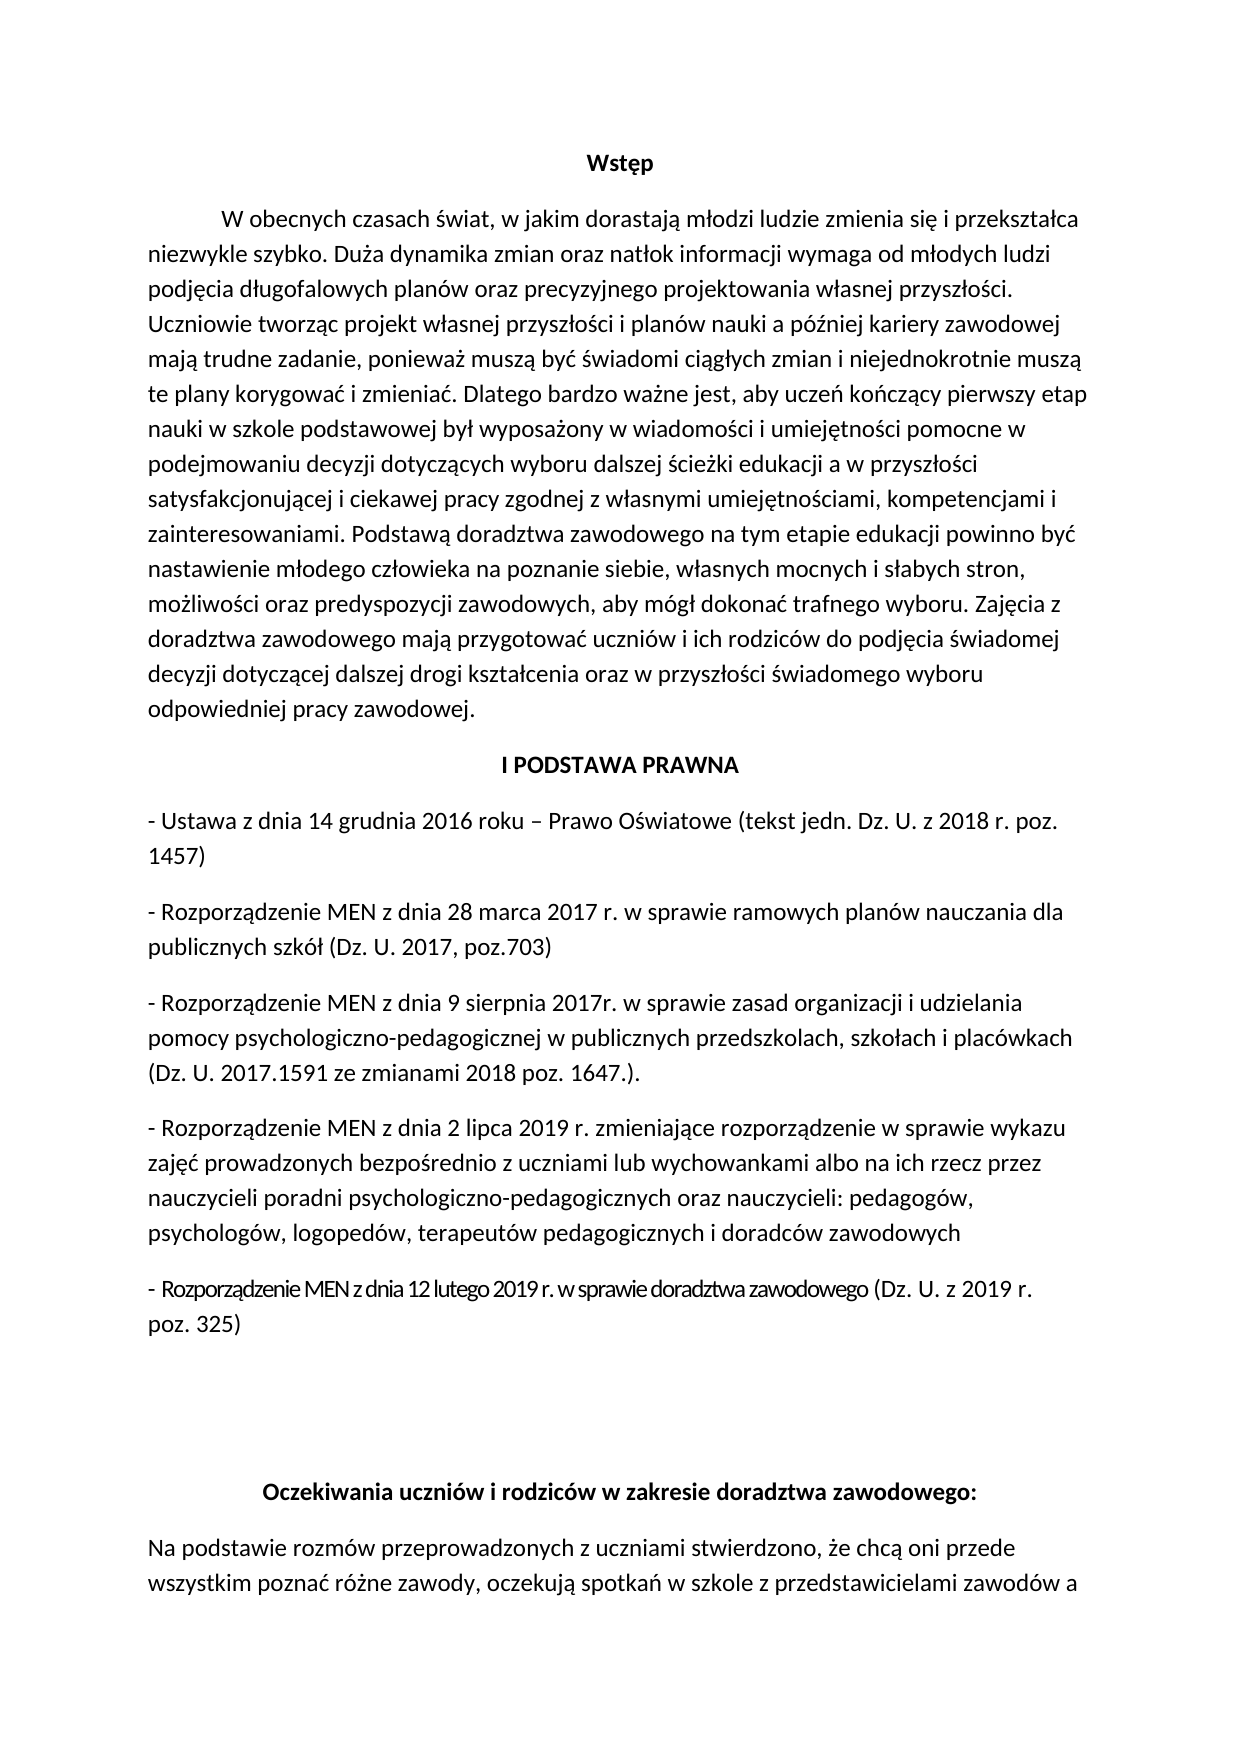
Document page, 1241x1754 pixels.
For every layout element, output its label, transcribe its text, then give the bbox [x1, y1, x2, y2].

text W obecnych czasach świat, w jakim dorastają młodzi ludzie zmienia się i przekształca niezwykle szybko. Duża dynamika zmian oraz natłok informacji wymaga od młodych ludzi podjęcia długofalowych planów oraz precyzyjnego projektowania własnej przyszłości. Uczniowie tworząc projekt własnej przyszłości i planów nauki a później kariery zawodowej mają trudne zadanie, ponieważ muszą być świadomi ciągłych zmian i niejednokrotnie muszą te plany korygować i zmieniać. Dlatego bardzo ważne jest, aby uczeń kończący pierwszy etap nauki w szkole podstawowej był wyposażony w wiadomości i umiejętności pomocne w podejmowaniu decyzji dotyczących wyboru dalszej ścieżki edukacji a w przyszłości satysfakcjonującej i ciekawej pracy zgodnej z własnymi umiejętnościami, kompetencjami i zainteresowaniami. Podstawą doradztwa zawodowego na tym etapie edukacji powinno być nastawienie młodego człowieka na poznanie siebie, własnych mocnych i słabych stron, możliwości oraz predyspozycji zawodowych, aby mógł dokonać trafnego wyboru. Zajęcia z doradztwa zawodowego mają przygotować uczniów i ich rodziców do podjęcia świadomej decyzji dotyczącej dalszej drogi kształcenia oraz w przyszłości świadomego wyboru odpowiedniej pracy zawodowej. [148, 203, 1093, 724]
text Oczekiwania uczniów i rodziców w zakresie doradztwa zawodowego: [148, 1476, 1093, 1506]
text I PODSTAWA PRAWNA [148, 749, 1093, 780]
text Wstęp [148, 148, 1093, 178]
text - Rozporządzenie MEN z dnia 12 lutego 2019 r. w sprawie doradztwa zawodowego (Dz. U. z 2019 r. poz. 325) [148, 1273, 1093, 1339]
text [148, 1532, 1093, 1597]
text - Ustawa z dnia 14 grudnia 2016 roku – Prawo Oświatowe (tekst jedn. Dz. U. z 2018 r. poz. 1457) [148, 805, 1093, 871]
text - Rozporządzenie MEN z dnia 9 sierpnia 2017r. w sprawie zasad organizacji i udzielania pomocy psychologiczno-pedagogicznej w publicznych przedszkolach, szkołach i placówkach (Dz. U. 2017.1591 ze zmianami 2018 poz. 1647.). [148, 987, 1093, 1087]
text - Rozporządzenie MEN z dnia 28 marca 2017 r. w sprawie ramowych planów nauczania dla publicznych szkół (Dz. U. 2017, poz.703) [148, 896, 1093, 961]
text - Rozporządzenie MEN z dnia 2 lipca 2019 r. zmieniające rozporządzenie w sprawie wykazu zajęć prowadzonych bezpośrednio z uczniami lub wychowankami albo na ich rzecz przez nauczycieli poradni psychologiczno-pedagogicznych oraz nauczycieli: pedagogów, psychologów, logopedów, terapeutów pedagogicznych i doradców zawodowych [148, 1113, 1093, 1248]
